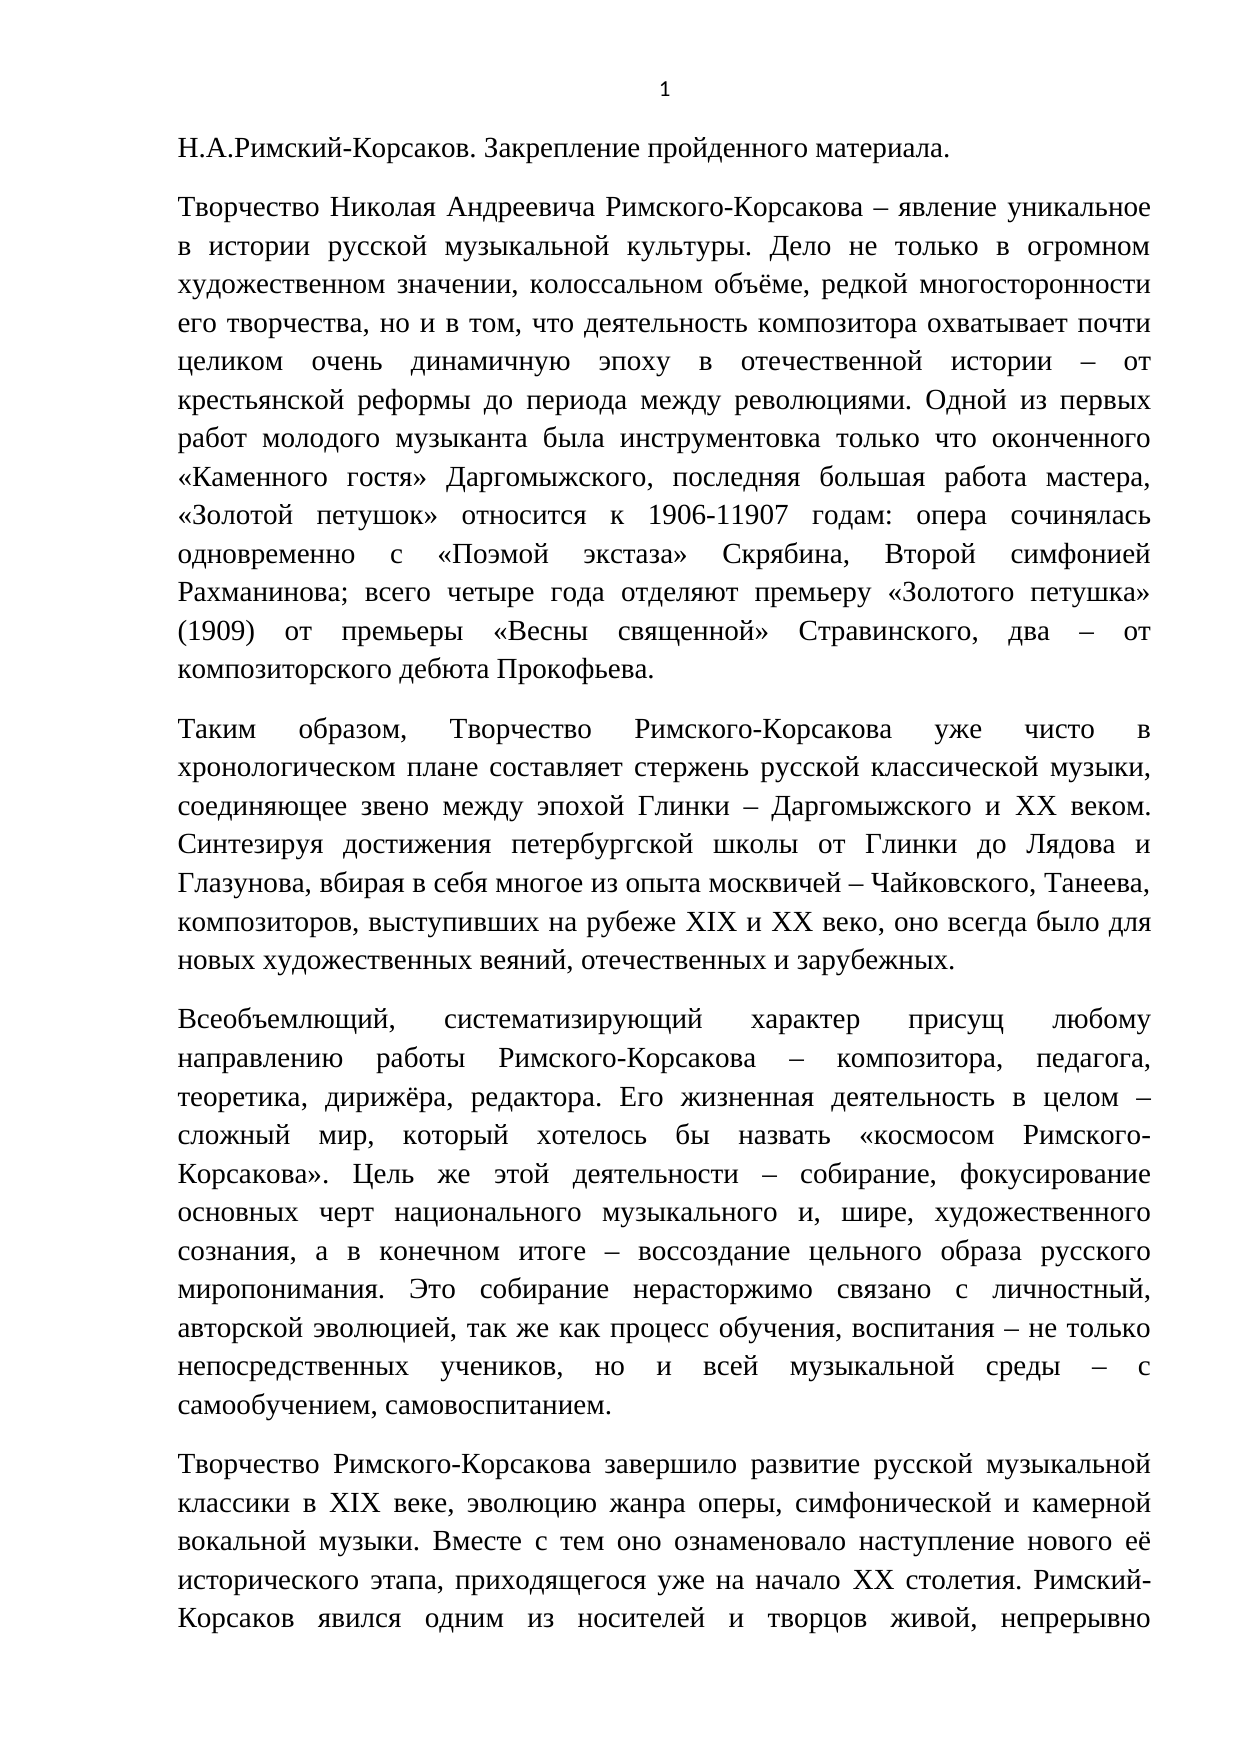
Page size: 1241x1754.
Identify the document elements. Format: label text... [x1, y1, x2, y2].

text Творчество Николая Андреевича Римского-Корсакова – явление уникальное в истории русской музыкальной культуры. Дело не только в огромном художественном значении, колоссальном объёме, редкой многосторонности его творчества, но и в том, что деятельность композитора охватывает почти целиком очень динамичную эпоху в отечественной истории – от крестьянской реформы до периода между революциями. Одной из первых работ молодого музыканта была инструментовка только что оконченного «Каменного гостя» Даргомыжского, последняя большая работа мастера, «Золотой петушок» относится к 1906-11907 годам: опера сочинялась одновременно с «Поэмой экстаза» Скрябина, Второй симфонией Рахманинова; всего четыре года отделяют премьеру «Золотого петушка» (1909) от премьеры «Весны священной» Стравинского, два – от композиторского дебюта Прокофьева. [177, 189, 1152, 685]
text Всеобъемлющий, систематизирующий характер присущ любому направлению работы Римского-Корсакова – композитора, педагога, теоретика, дирижёра, редактора. Его жизненная деятельность в целом – сложный мир, который хотелось бы назвать «космосом Римского-Корсакова». Цель же этой деятельности – собирание, фокусирование основных черт национального музыкального и, шире, художественного сознания, а в конечном итоге – воссоздание цельного образа русского миропонимания. Это собирание нерасторжимо связано с личностный, авторской эволюцией, так же как процесс обучения, воспитания – не только непосредственных учеников, но и всей музыкальной среды – с самообучением, самовоспитанием. [177, 1002, 1152, 1421]
text Н.А.Римский-Корсаков. Закрепление пройденного материала. [177, 130, 1152, 163]
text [177, 1446, 1152, 1634]
text Таким образом, Творчество Римского-Корсакова уже чисто в хронологическом плане составляет стержень русской классической музыки, соединяющее звено между эпохой Глинки – Даргомыжского и XX веком. Синтезируя достижения петербургской школы от Глинки до Лядова и Глазунова, вбирая в себя многое из опыта москвичей – Чайковского, Танеева, композиторов, выступивших на рубеже XIX и XX веко, оно всегда было для новых художественных веяний, отечественных и зарубежных. [177, 711, 1152, 976]
